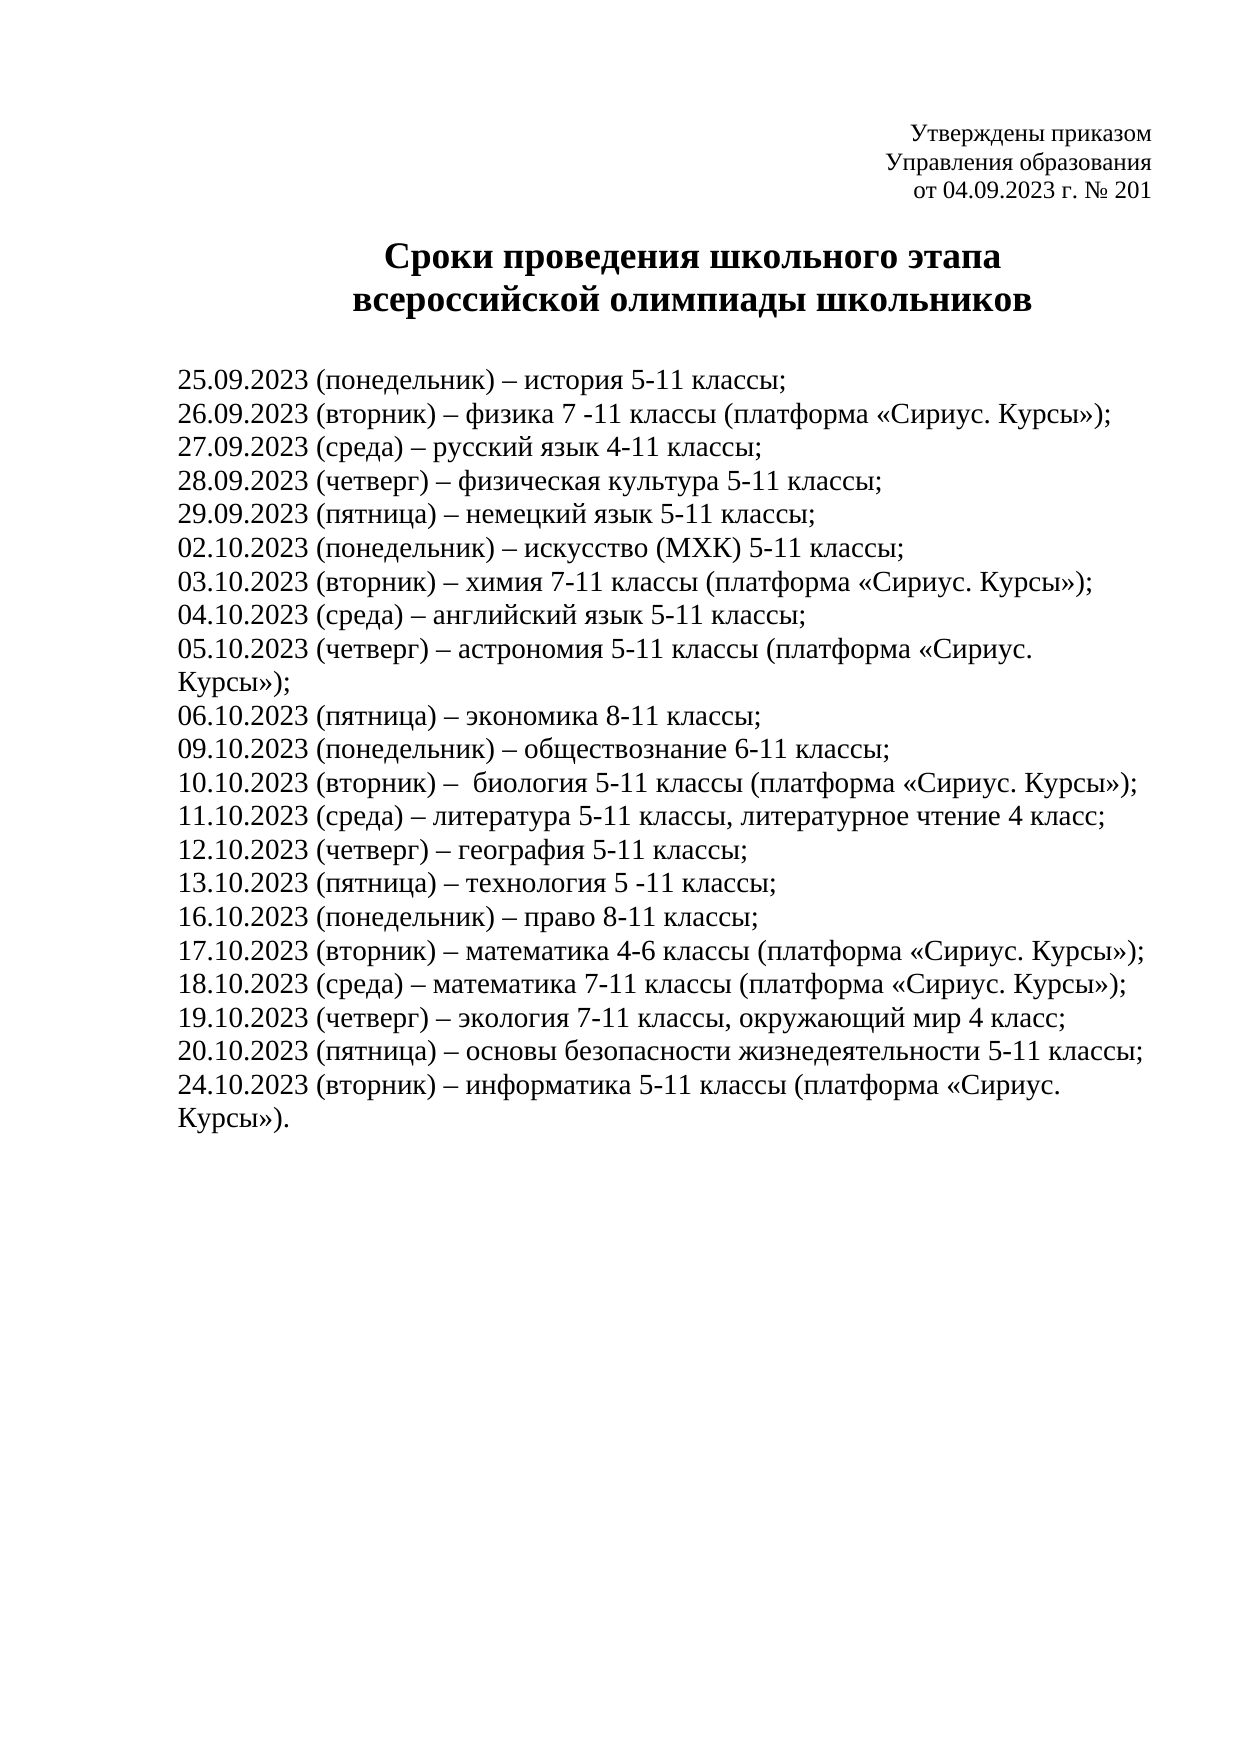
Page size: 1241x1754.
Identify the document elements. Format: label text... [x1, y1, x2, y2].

text 20.10.2023 (пятница) – основы безопасности жизнедеятельности 5-11 классы; [177, 1033, 1152, 1067]
text Сроки проведения школьного этапа [177, 233, 1152, 276]
text Управления образования [177, 147, 1152, 176]
text 27.09.2023 (среда) – русский язык 4-11 классы; [177, 429, 1152, 463]
text 25.09.2023 (понедельник) – история 5-11 классы; [177, 362, 1152, 396]
text 26.09.2023 (вторник) – физика 7 -11 классы (платформа «Сириус. Курсы»); [177, 396, 1152, 429]
text Утверждены приказом [177, 118, 1152, 147]
text 06.10.2023 (пятница) – экономика 8-11 классы; [177, 698, 1152, 731]
text 19.10.2023 (четверг) – экология 7-11 классы, окружающий мир 4 класс; [177, 1000, 1152, 1033]
text 04.10.2023 (среда) – английский язык 5-11 классы; [177, 597, 1152, 631]
text 24.10.2023 (вторник) – информатика 5-11 классы (платформа «Сириус. Курсы»). [177, 1067, 1152, 1134]
text 13.10.2023 (пятница) – технология 5 -11 классы; [177, 866, 1152, 899]
text 18.10.2023 (среда) – математика 7-11 классы (платформа «Сириус. Курсы»); [177, 966, 1152, 1000]
text от 04.09.2023 г. № 201 [177, 176, 1152, 204]
text 02.10.2023 (понедельник) – искусство (МХК) 5-11 классы; [177, 530, 1152, 564]
text 17.10.2023 (вторник) – математика 4-6 классы (платформа «Сириус. Курсы»); [177, 933, 1152, 966]
text всероссийской олимпиады школьников [177, 276, 1152, 319]
text 16.10.2023 (понедельник) – право 8-11 классы; [177, 899, 1152, 933]
text 05.10.2023 (четверг) – астрономия 5-11 классы (платформа «Сириус. Курсы»); [177, 631, 1152, 698]
text 12.10.2023 (четверг) – география 5-11 классы; [177, 832, 1152, 866]
text 29.09.2023 (пятница) – немецкий язык 5-11 классы; [177, 497, 1152, 530]
text 03.10.2023 (вторник) – химия 7-11 классы (платформа «Сириус. Курсы»); [177, 564, 1152, 597]
text 10.10.2023 (вторник) – биология 5-11 классы (платформа «Сириус. Курсы»); [177, 765, 1152, 798]
text 28.09.2023 (четверг) – физическая культура 5-11 классы; [177, 463, 1152, 497]
text 09.10.2023 (понедельник) – обществознание 6-11 классы; [177, 731, 1152, 765]
text 11.10.2023 (среда) – литература 5-11 классы, литературное чтение 4 класс; [177, 798, 1152, 832]
